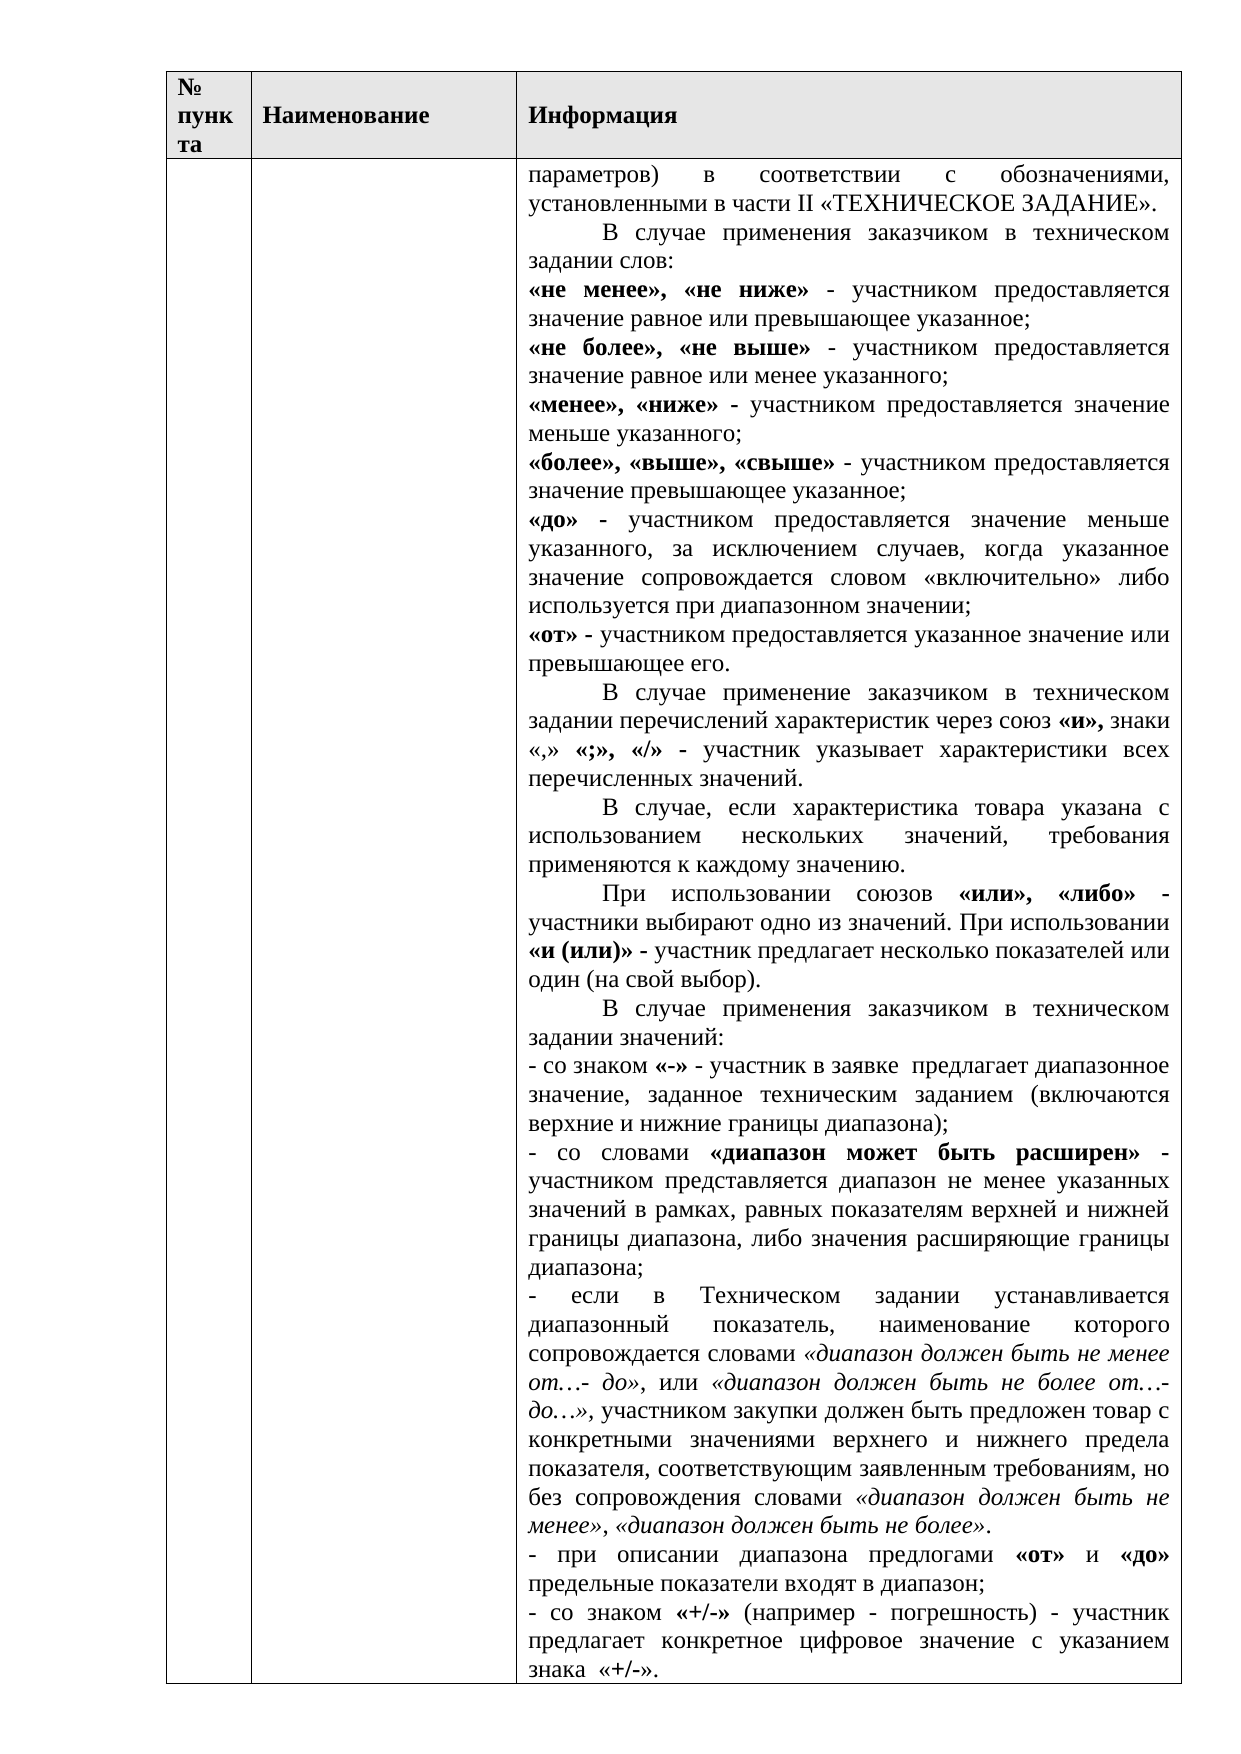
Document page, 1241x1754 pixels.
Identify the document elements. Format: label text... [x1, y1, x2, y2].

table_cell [517, 159, 1181, 1683]
table_cell [167, 159, 251, 1683]
table_header Наименование [252, 72, 516, 158]
table_header № пункта [167, 72, 251, 158]
table_header Информация [517, 72, 1181, 158]
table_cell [252, 159, 516, 1683]
